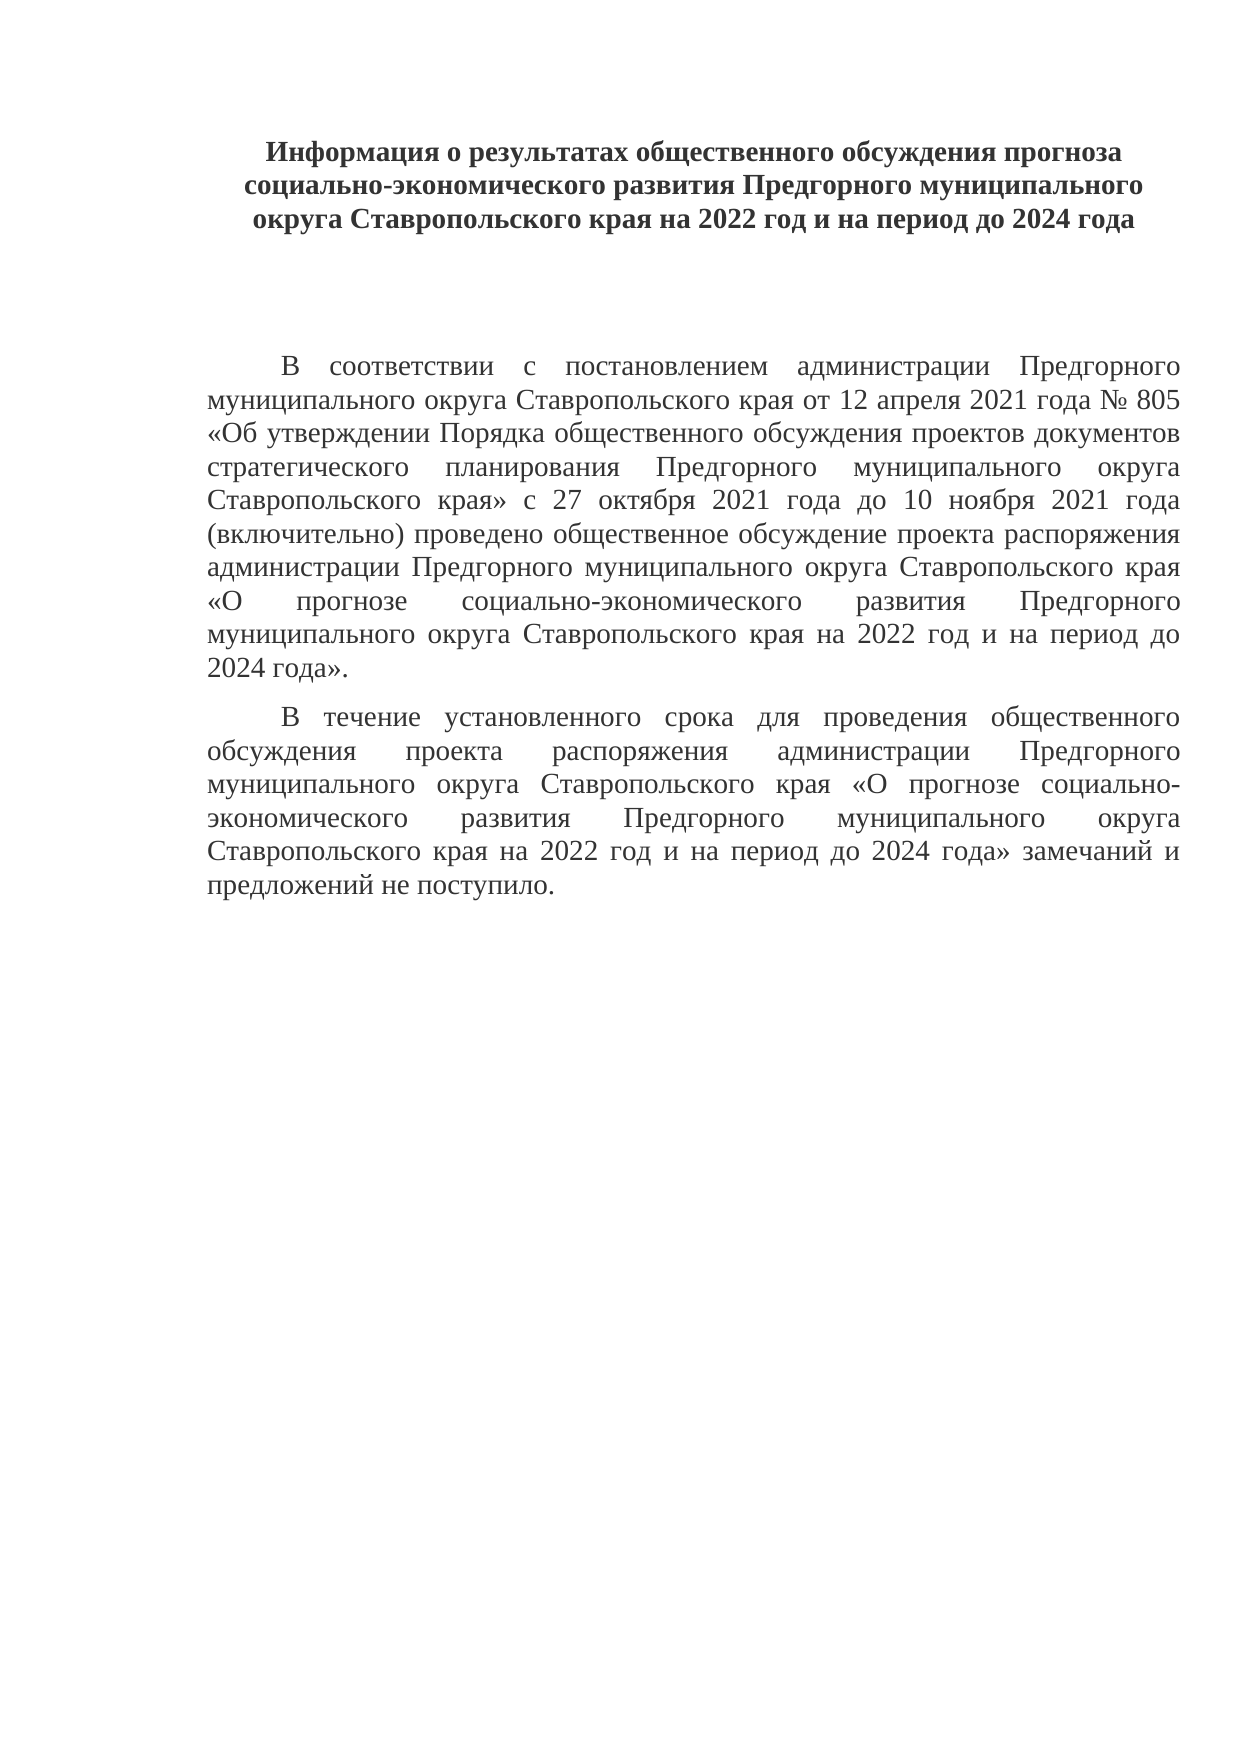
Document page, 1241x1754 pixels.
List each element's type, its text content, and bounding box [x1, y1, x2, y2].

text Информация о результатах общественного обсуждения прогноза социально-экономического развития Предгорного муниципального округа Ставропольского края на 2022 год и на период до 2024 года [207, 134, 1181, 234]
text В соответствии с постановлением администрации Предгорного муниципального округа Ставропольского края от 12 апреля 2021 года № 805 «Об утверждении Порядка общественного обсуждения проектов документов стратегического планирования Предгорного муниципального округа Ставропольского края» с 27 октября 2021 года до 10 ноября 2021 года (включительно) проведено общественное обсуждение проекта распоряжения администрации Предгорного муниципального округа Ставропольского края «О прогнозе социально-экономического развития Предгорного муниципального округа Ставропольского края на 2022 год и на период до 2024 года». [207, 348, 1181, 684]
text В течение установленного срока для проведения общественного обсуждения проекта распоряжения администрации Предгорного муниципального округа Ставропольского края «О прогнозе социально-экономического развития Предгорного муниципального округа Ставропольского края на 2022 год и на период до 2024 года» замечаний и предложений не поступило. [207, 699, 1181, 901]
